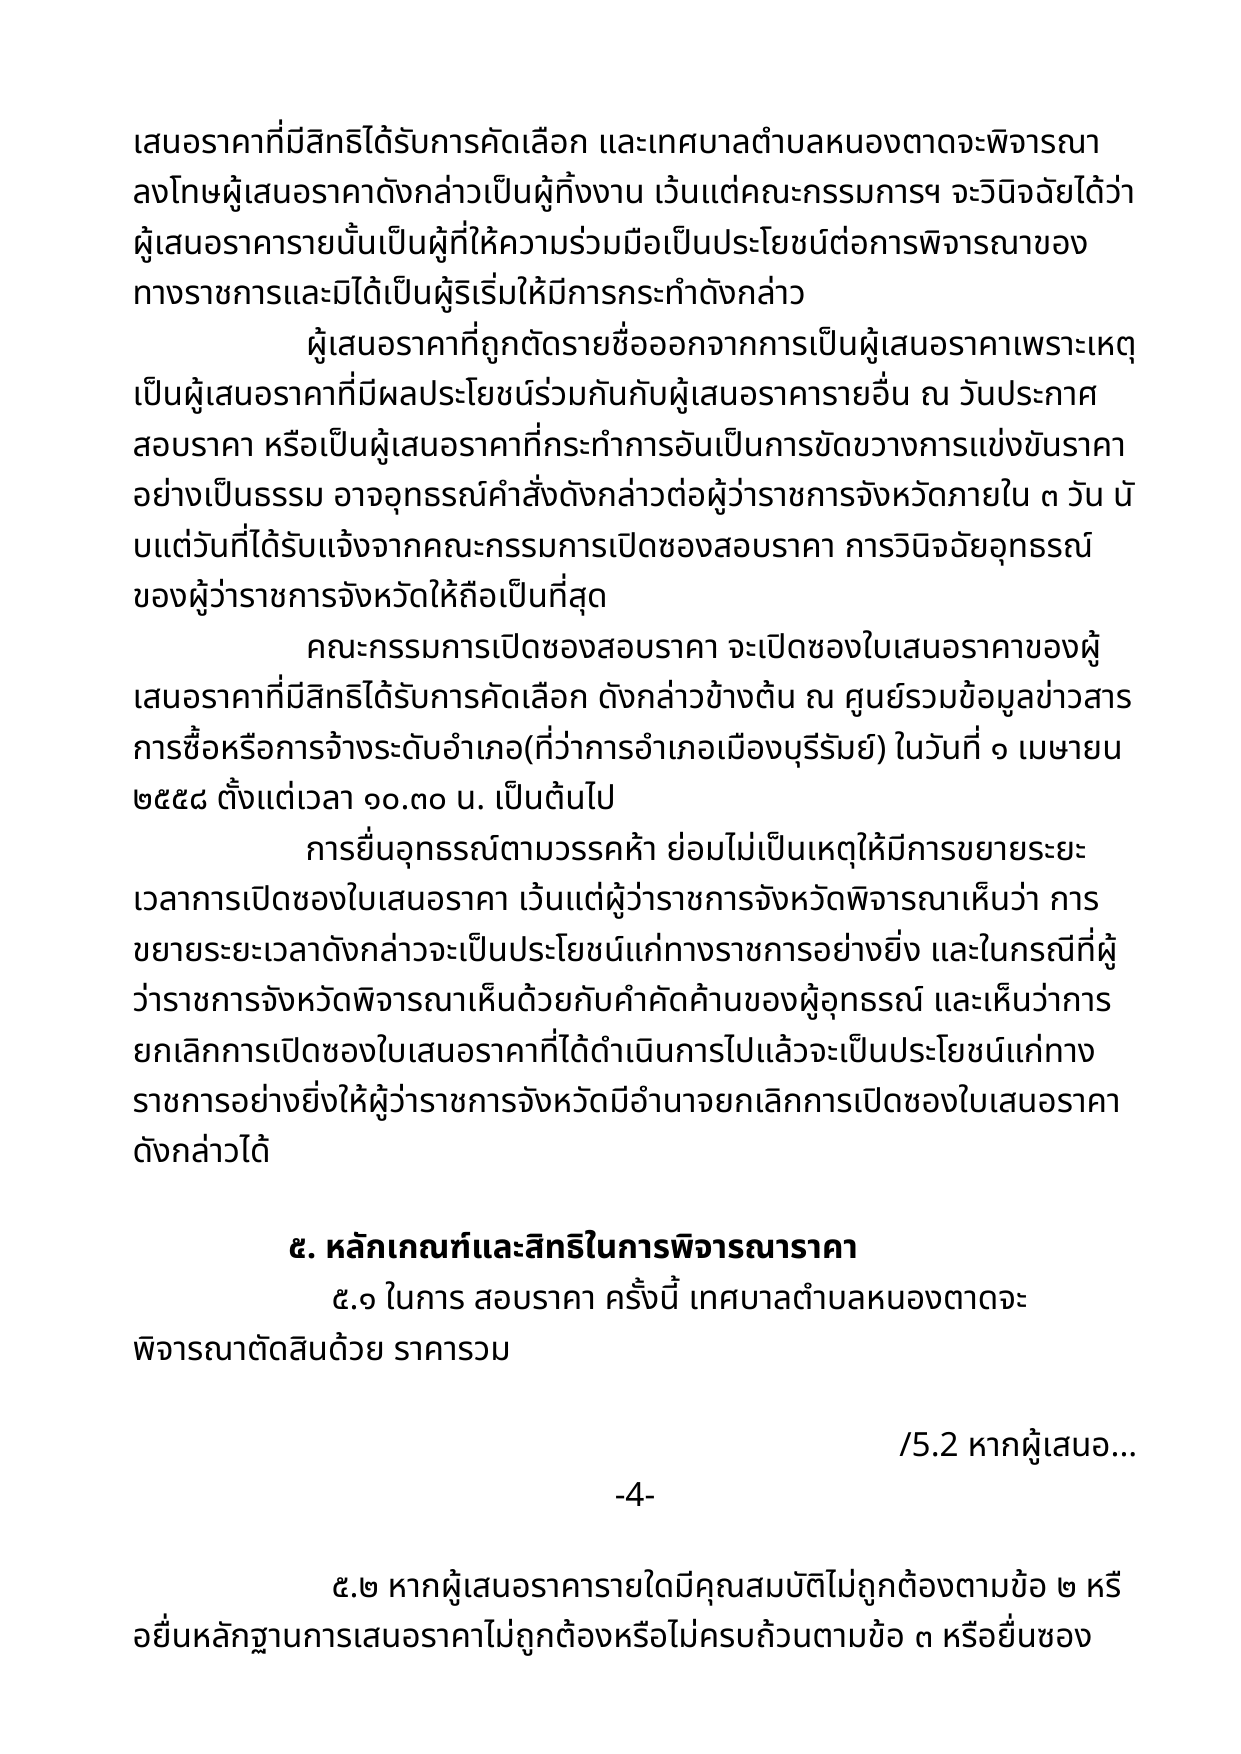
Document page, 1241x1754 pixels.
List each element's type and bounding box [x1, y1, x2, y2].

table_header [133, 118, 1137, 1663]
